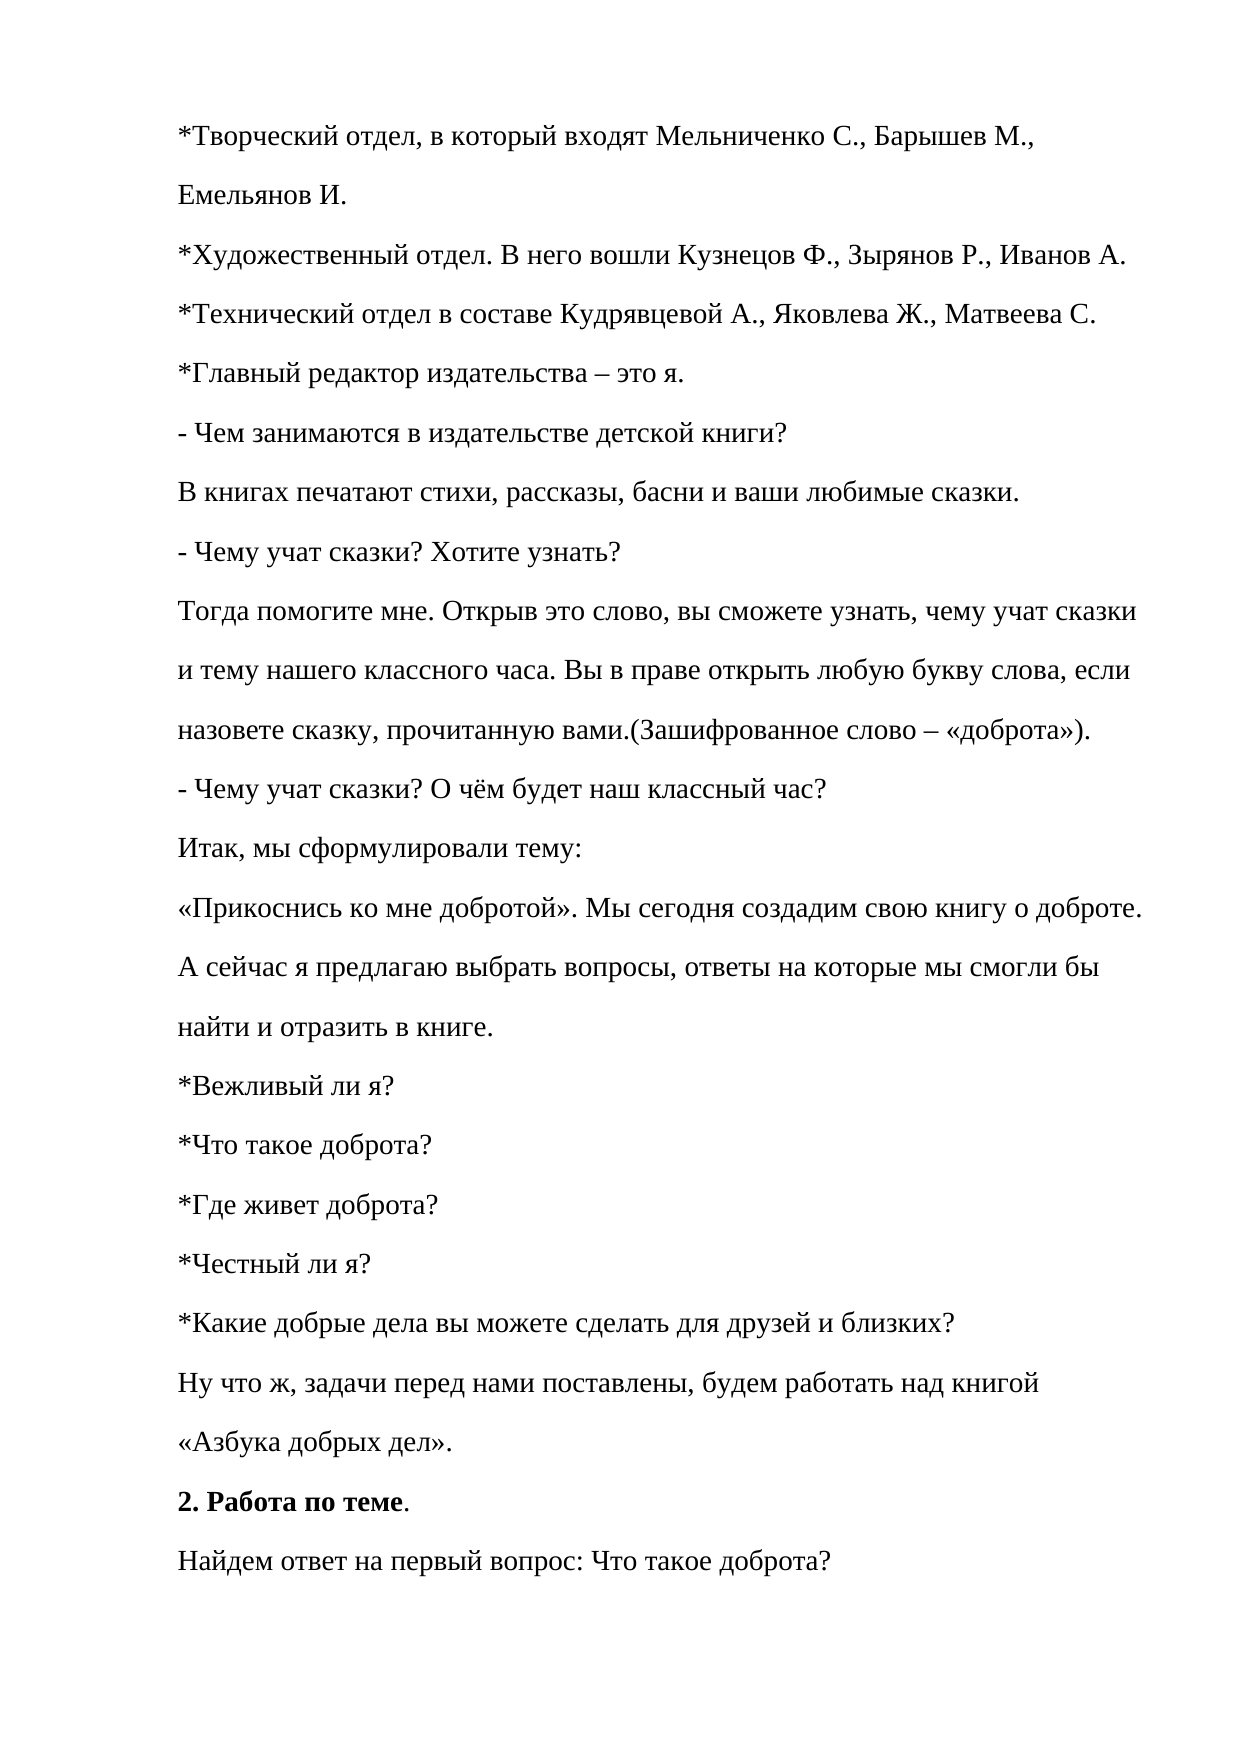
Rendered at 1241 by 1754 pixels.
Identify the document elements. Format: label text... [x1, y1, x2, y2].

text *Технический отдел в составе Кудрявцевой А., Яковлева Ж., Матвеева С. [177, 296, 1152, 330]
text - Чему учат сказки? Хотите узнать? [177, 534, 1152, 567]
text Итак, мы сформулировали тему: [177, 831, 1152, 864]
text «Азбука добрых дел». [177, 1424, 1152, 1458]
text *Честный ли я? [177, 1246, 1152, 1280]
text и тему нашего классного часа. Вы в праве открыть любую букву слова, если [177, 652, 1152, 686]
text *Главный редактор издательства – это я. [177, 356, 1152, 389]
text *Что такое доброта? [177, 1127, 1152, 1161]
text назовете сказку, прочитанную вами.(Зашифрованное слово – «доброта»). [177, 712, 1152, 745]
text *Художественный отдел. В него вошли Кузнецов Ф., Зырянов Р., Иванов А. [177, 237, 1152, 270]
text - Чем занимаются в издательстве детской книги? [177, 415, 1152, 448]
text *Вежливый ли я? [177, 1068, 1152, 1102]
text - Чему учат сказки? О чём будет наш классный час? [177, 771, 1152, 805]
text *Творческий отдел, в который входят Мельниченко С., Барышев М., [177, 118, 1152, 152]
text Тогда помогите мне. Открыв это слово, вы сможете узнать, чему учат сказки [177, 593, 1152, 627]
text Емельянов И. [177, 177, 1152, 211]
text *Где живет доброта? [177, 1187, 1152, 1220]
text Ну что ж, задачи перед нами поставлены, будем работать над книгой [177, 1365, 1152, 1398]
text найти и отразить в книге. [177, 1009, 1152, 1042]
text А сейчас я предлагаю выбрать вопросы, ответы на которые мы смогли бы [177, 949, 1152, 983]
text 2. Работа по теме. [177, 1484, 1152, 1517]
text «Прикоснись ко мне добротой». Мы сегодня создадим свою книгу о доброте. [177, 890, 1152, 923]
text В книгах печатают стихи, рассказы, басни и ваши любимые сказки. [177, 474, 1152, 508]
text Найдем ответ на первый вопрос: Что такое доброта? [177, 1543, 1152, 1577]
text *Какие добрые дела вы можете сделать для друзей и близких? [177, 1306, 1152, 1339]
